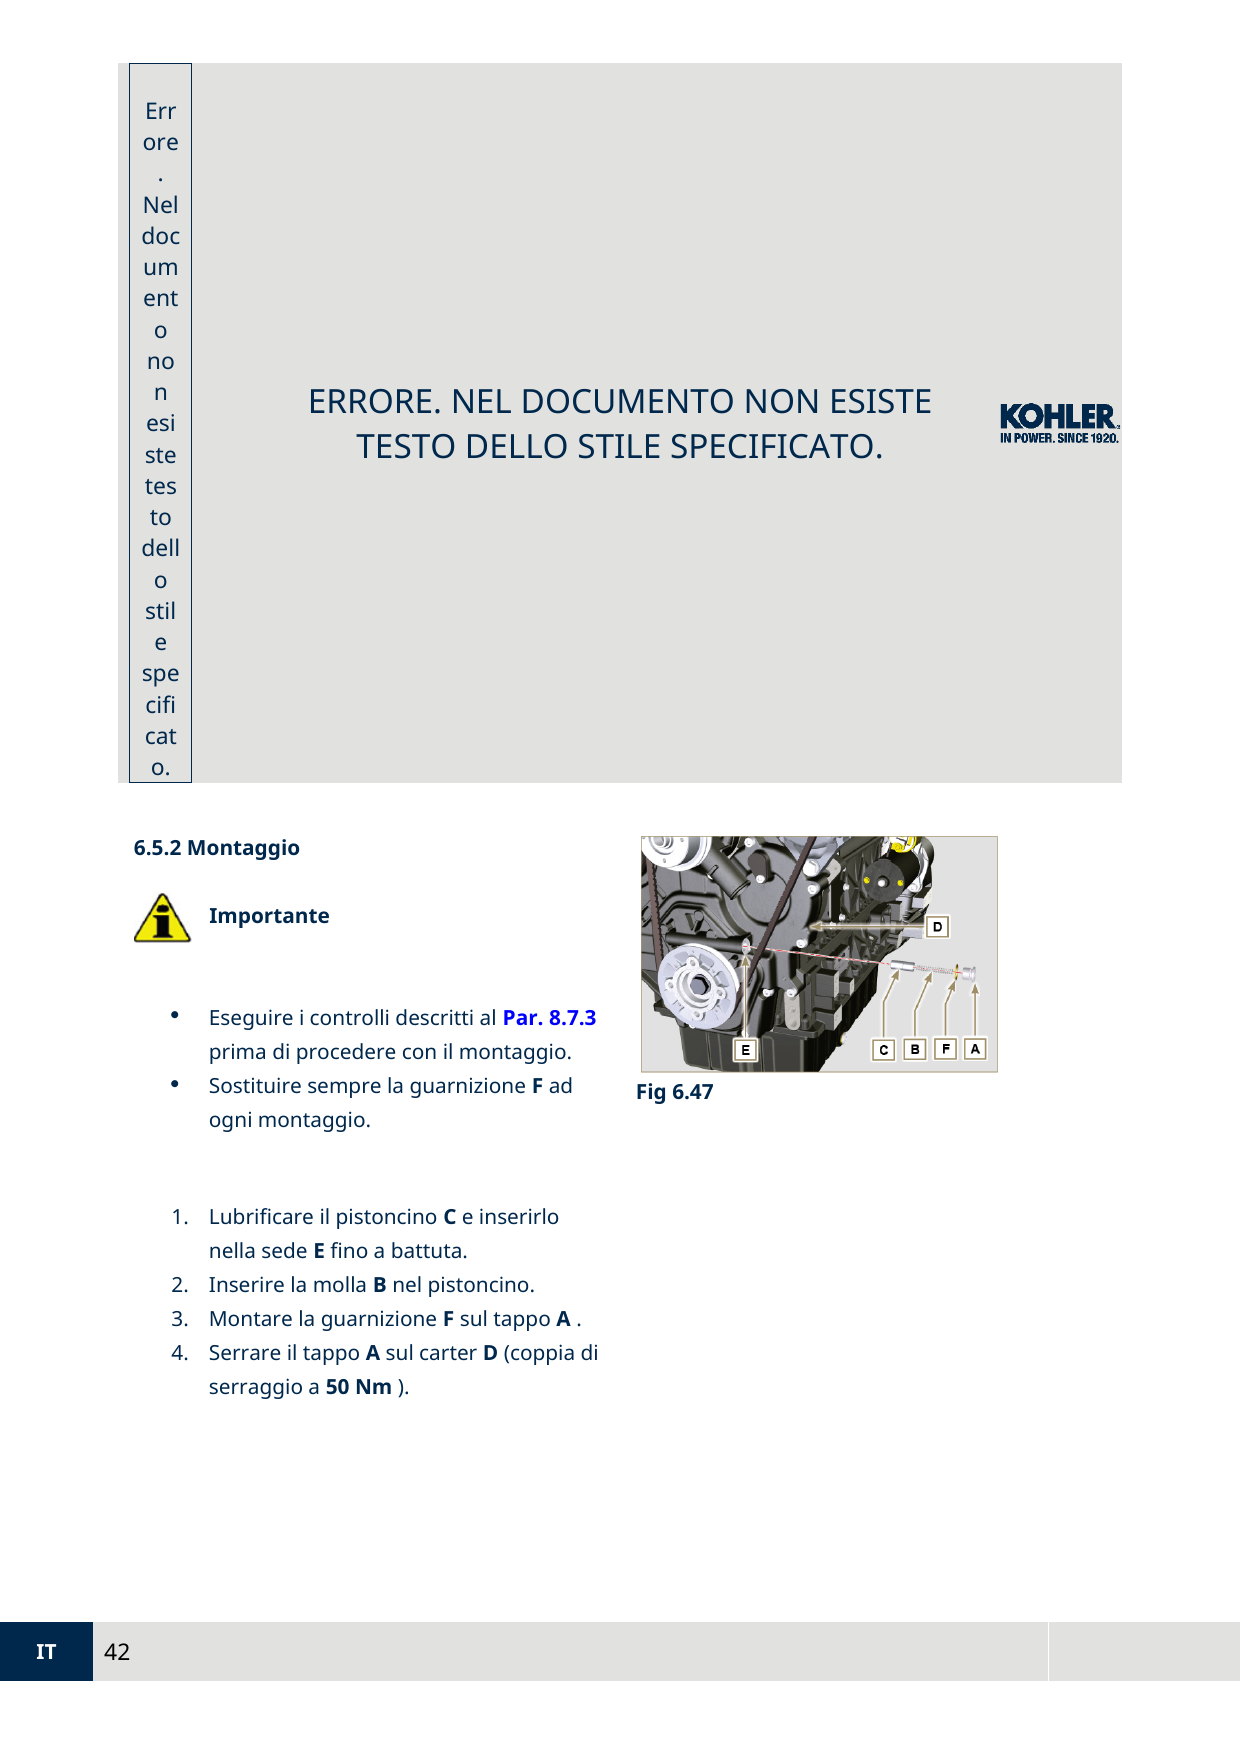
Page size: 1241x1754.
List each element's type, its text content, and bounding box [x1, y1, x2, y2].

picture [1000, 403, 1121, 443]
picture [635, 830, 1011, 1078]
picture [133, 891, 193, 943]
table_cell Fig 6.47 [620, 815, 1122, 1419]
table_cell 6.5.2 Montaggio Importante Eseguire i controlli descritti al Par. 8.7.3 prima di procedere con il montaggio. Sostituire sempre la guarnizione F ad ogni montaggio. Lubrificare il pistoncino C e inserirlo nella sede E fino a battuta. Inserire la molla B nel pistoncino. Montare la guarnizione F sul tappo A . Serrare il tappo A sul carter D (coppia di serraggio a 50 Nm ). [118, 815, 620, 1419]
